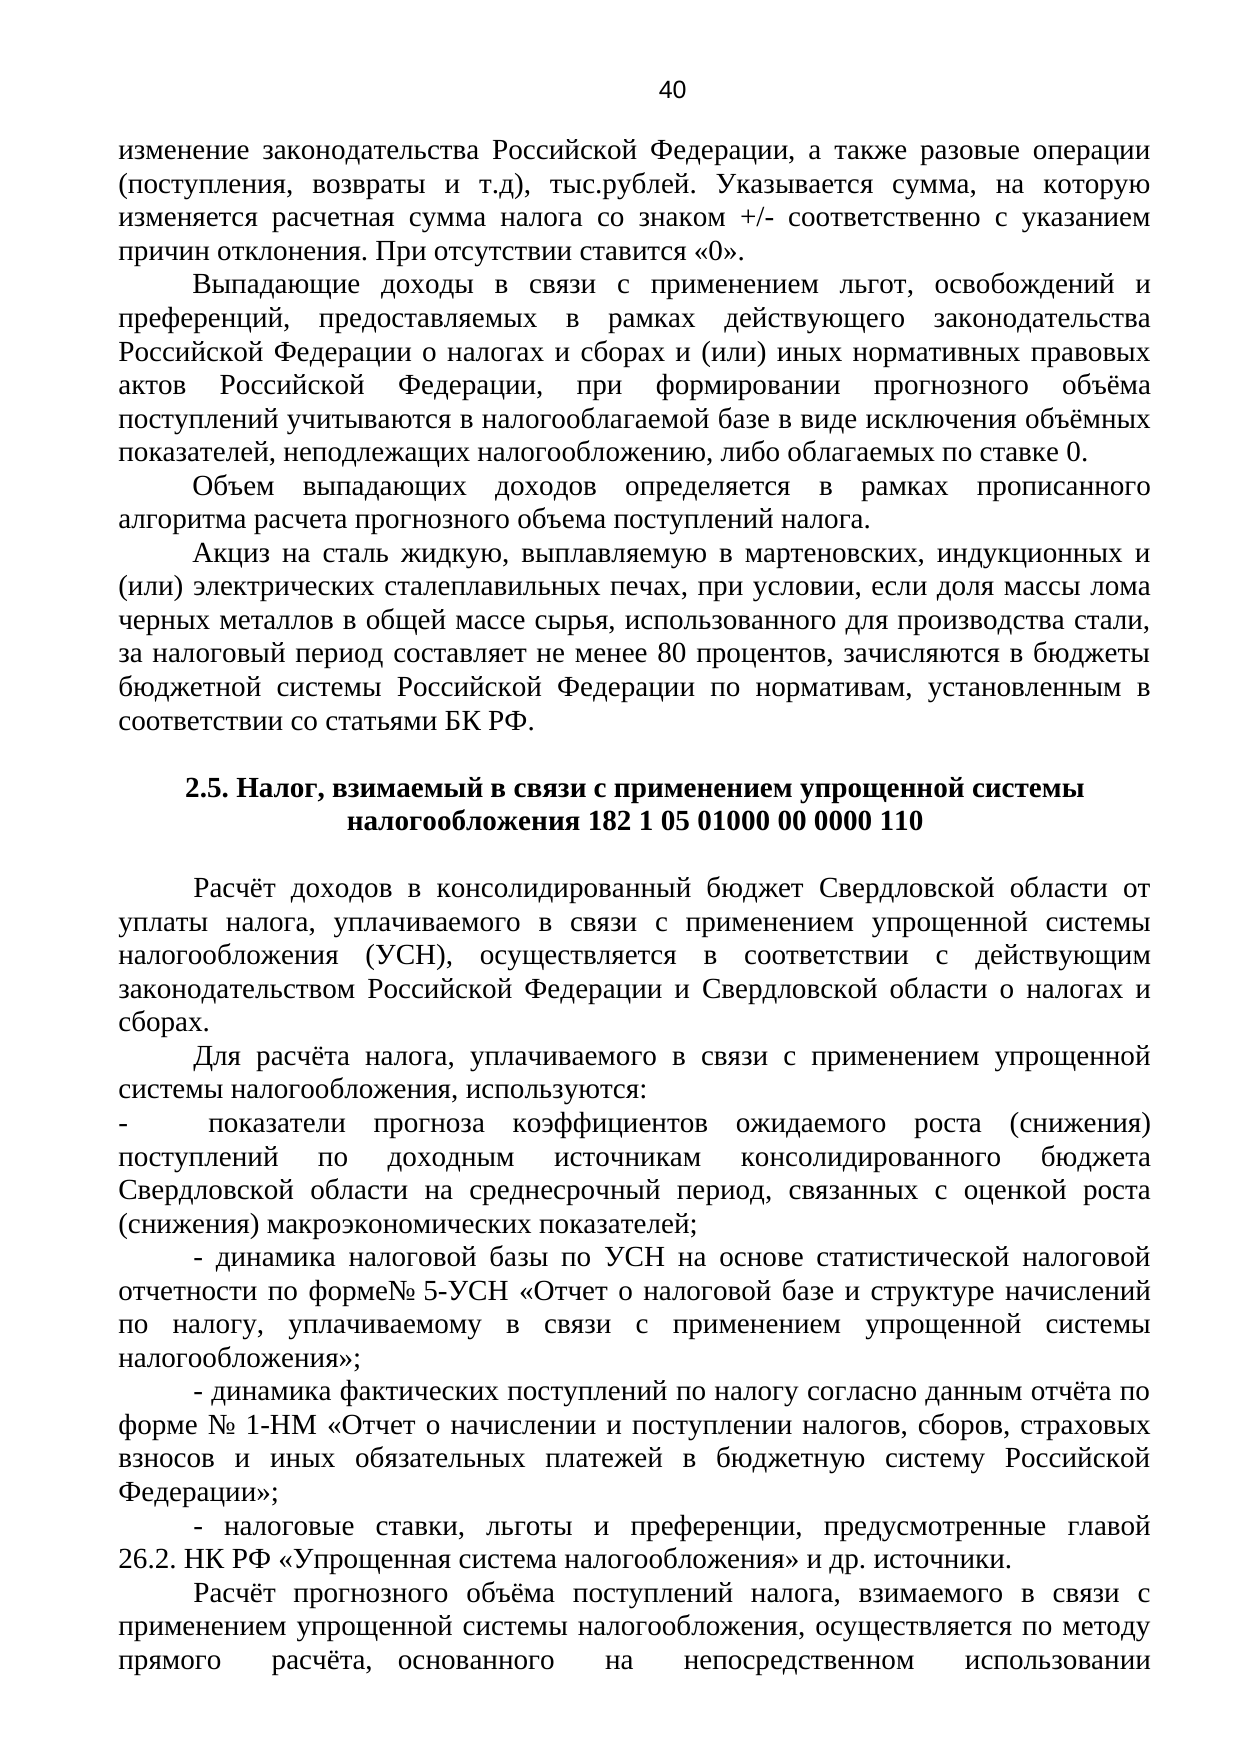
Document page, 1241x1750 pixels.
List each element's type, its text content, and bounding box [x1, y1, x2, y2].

subtitle 2.5. Налог, взимаемый в связи с применением упрощенной системы налогообложения 182 1 05 01000 00 0000 110 [118, 770, 1152, 837]
text - налоговые ставки, льготы и преференции, предусмотренные главой 26.2. НК РФ «Упрощенная система налогообложения» и др. источники. [118, 1508, 1152, 1575]
text Объем выпадающих доходов определяется в рамках прописанного алгоритма расчета прогнозного объема поступлений налога. [118, 468, 1152, 535]
text Выпадающие доходы в связи с применением льгот, освобождений и преференций, предоставляемых в рамках действующего законодательства Российской Федерации о налогах и сборах и (или) иных нормативных правовых актов Российской Федерации, при формировании прогнозного объёма поступлений учитываются в налогооблагаемой базе в виде исключения объёмных показателей, неподлежащих налогообложению, либо облагаемых по ставке 0. [118, 267, 1152, 468]
text - динамика налоговой базы по УСН на основе статистической налоговой отчетности по форме№ 5-УСН «Отчет о налоговой базе и структуре начислений по налогу, уплачиваемому в связи с применением упрощенной системы налогообложения»; [118, 1239, 1152, 1373]
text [118, 1575, 1152, 1675]
text - динамика фактических поступлений по налогу согласно данным отчёта по форме № 1-НМ «Отчет о начислении и поступлении налогов, сборов, страховых взносов и иных обязательных платежей в бюджетную систему Российской Федерации»; [118, 1373, 1152, 1508]
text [118, 132, 1152, 267]
list показатели прогноза коэффициентов ожидаемого роста (снижения) поступлений по доходным источникам консолидированного бюджета Свердловской области на среднесрочный период, связанных с оценкой роста (снижения) макроэкономических показателей; [118, 1105, 1152, 1239]
text Расчёт доходов в консолидированный бюджет Свердловской области от уплаты налога, уплачиваемого в связи с применением упрощенной системы налогообложения (УСН), осуществляется в соответствии с действующим законодательством Российской Федерации и Свердловской области о налогах и сборах. [118, 870, 1152, 1038]
text Для расчёта налога, уплачиваемого в связи с применением упрощенной системы налогообложения, используются: [118, 1038, 1152, 1105]
text Акциз на сталь жидкую, выплавляемую в мартеновских, индукционных и (или) электрических сталеплавильных печах, при условии, если доля массы лома черных металлов в общей массе сырья, использованного для производства стали, за налоговый период составляет не менее 80 процентов, зачисляются в бюджеты бюджетной системы Российской Федерации по нормативам, установленным в соответствии со статьями БК РФ. [118, 535, 1152, 736]
